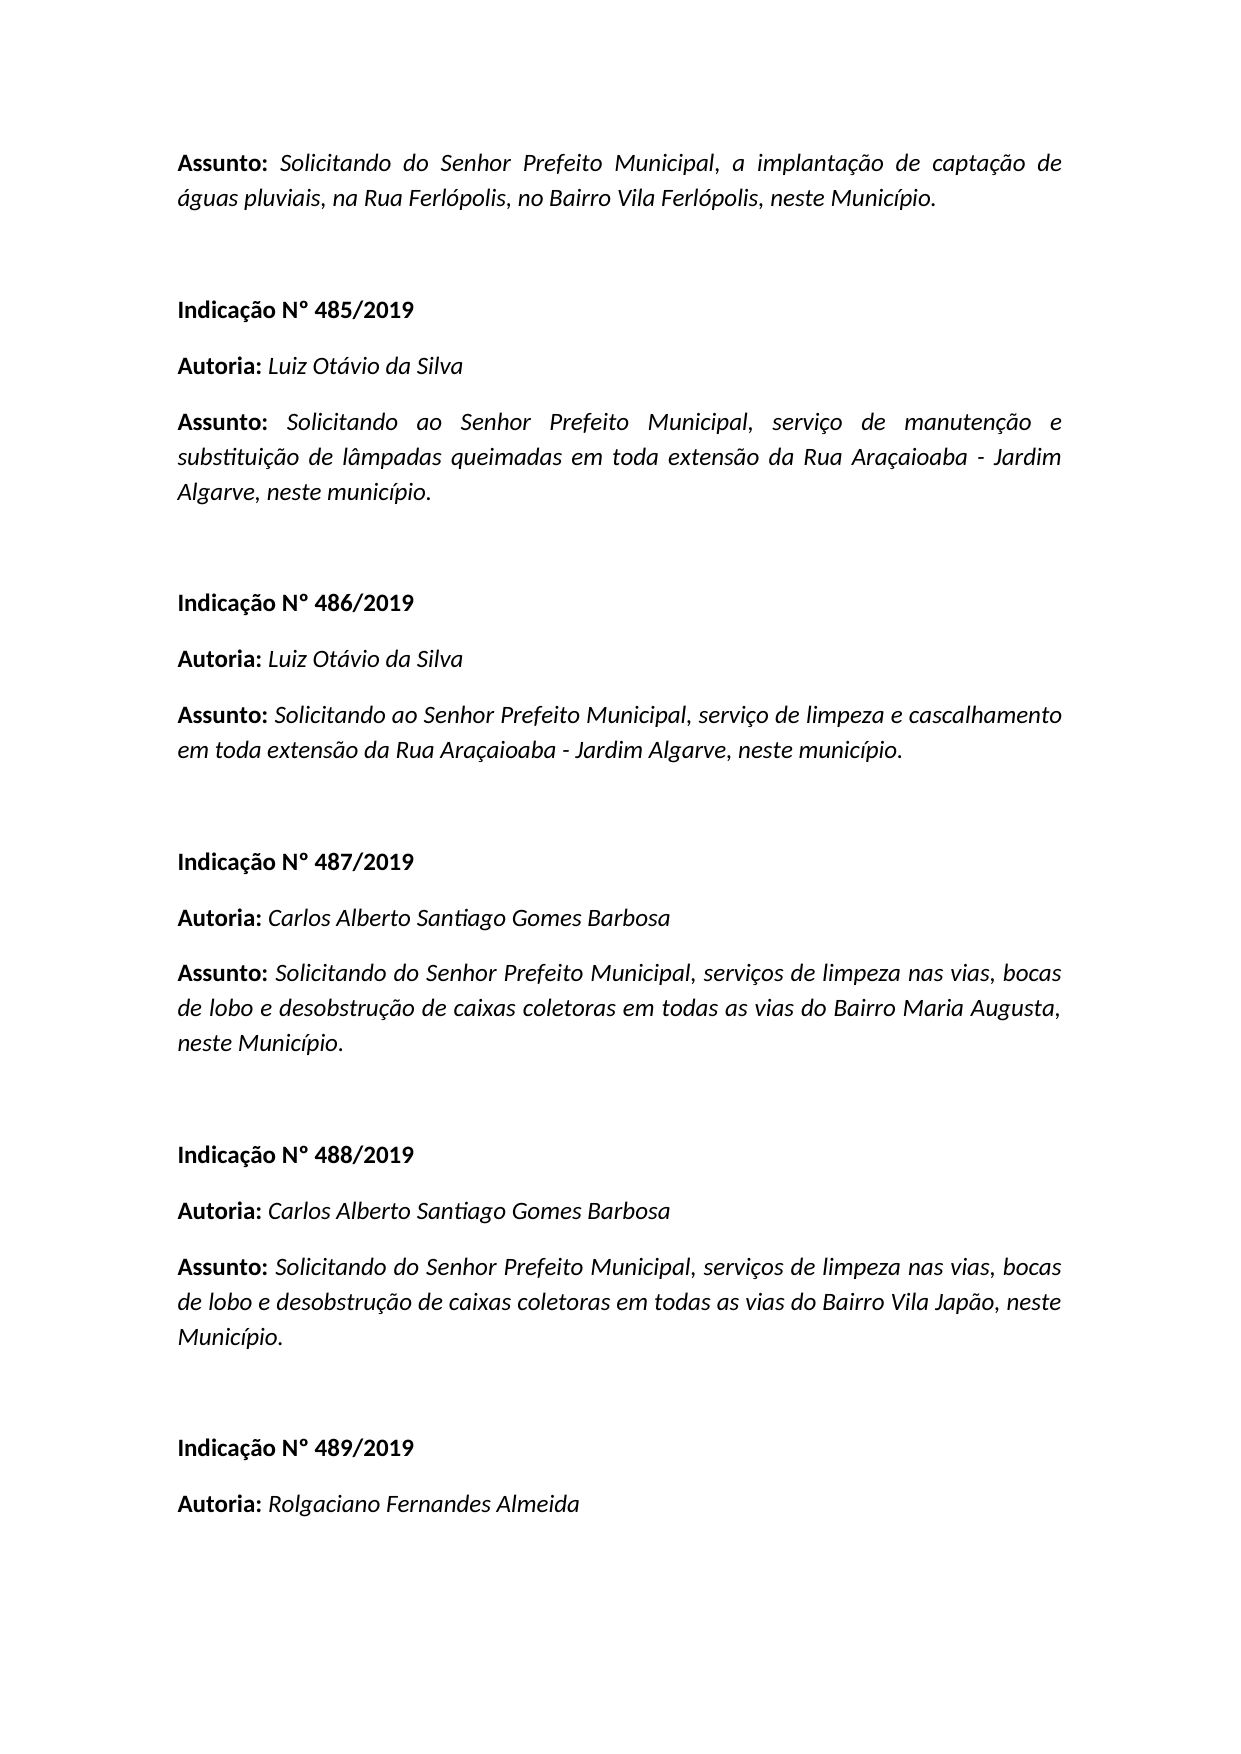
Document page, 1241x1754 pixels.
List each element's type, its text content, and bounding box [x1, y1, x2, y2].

text Indicação Nº 485/2019 [177, 294, 1063, 325]
text Indicação Nº 488/2019 [177, 1139, 1063, 1170]
text Assunto: Solicitando do Senhor Prefeito Municipal, serviços de limpeza nas vias, bocas de lobo e desobstrução de caixas coletoras em todas as vias do Bairro Maria Augusta, neste Município. [177, 958, 1063, 1058]
text Indicação Nº 486/2019 [177, 588, 1063, 618]
text Autoria: Rolgaciano Fernandes Almeida [177, 1488, 1063, 1519]
text Assunto: Solicitando ao Senhor Prefeito Municipal, serviço de manutenção e substituição de lâmpadas queimadas em toda extensão da Rua Araçaioaba - Jardim Algarve, neste município. [177, 406, 1063, 506]
text Autoria: Luiz Otávio da Silva [177, 643, 1063, 674]
text Assunto: Solicitando do Senhor Prefeito Municipal, serviços de limpeza nas vias, bocas de lobo e desobstrução de caixas coletoras em todas as vias do Bairro Vila Japão, neste Município. [177, 1251, 1063, 1351]
text Assunto: Solicitando do Senhor Prefeito Municipal, a implantação de captação de águas pluviais, na Rua Ferlópolis, no Bairro Vila Ferlópolis, neste Município. [177, 148, 1063, 213]
text Assunto: Solicitando ao Senhor Prefeito Municipal, serviço de limpeza e cascalhamento em toda extensão da Rua Araçaioaba - Jardim Algarve, neste município. [177, 699, 1063, 765]
text Indicação Nº 487/2019 [177, 846, 1063, 876]
text Autoria: Carlos Alberto Santiago Gomes Barbosa [177, 902, 1063, 932]
text Indicação Nº 489/2019 [177, 1433, 1063, 1463]
text Autoria: Carlos Alberto Santiago Gomes Barbosa [177, 1195, 1063, 1226]
text Autoria: Luiz Otávio da Silva [177, 350, 1063, 381]
